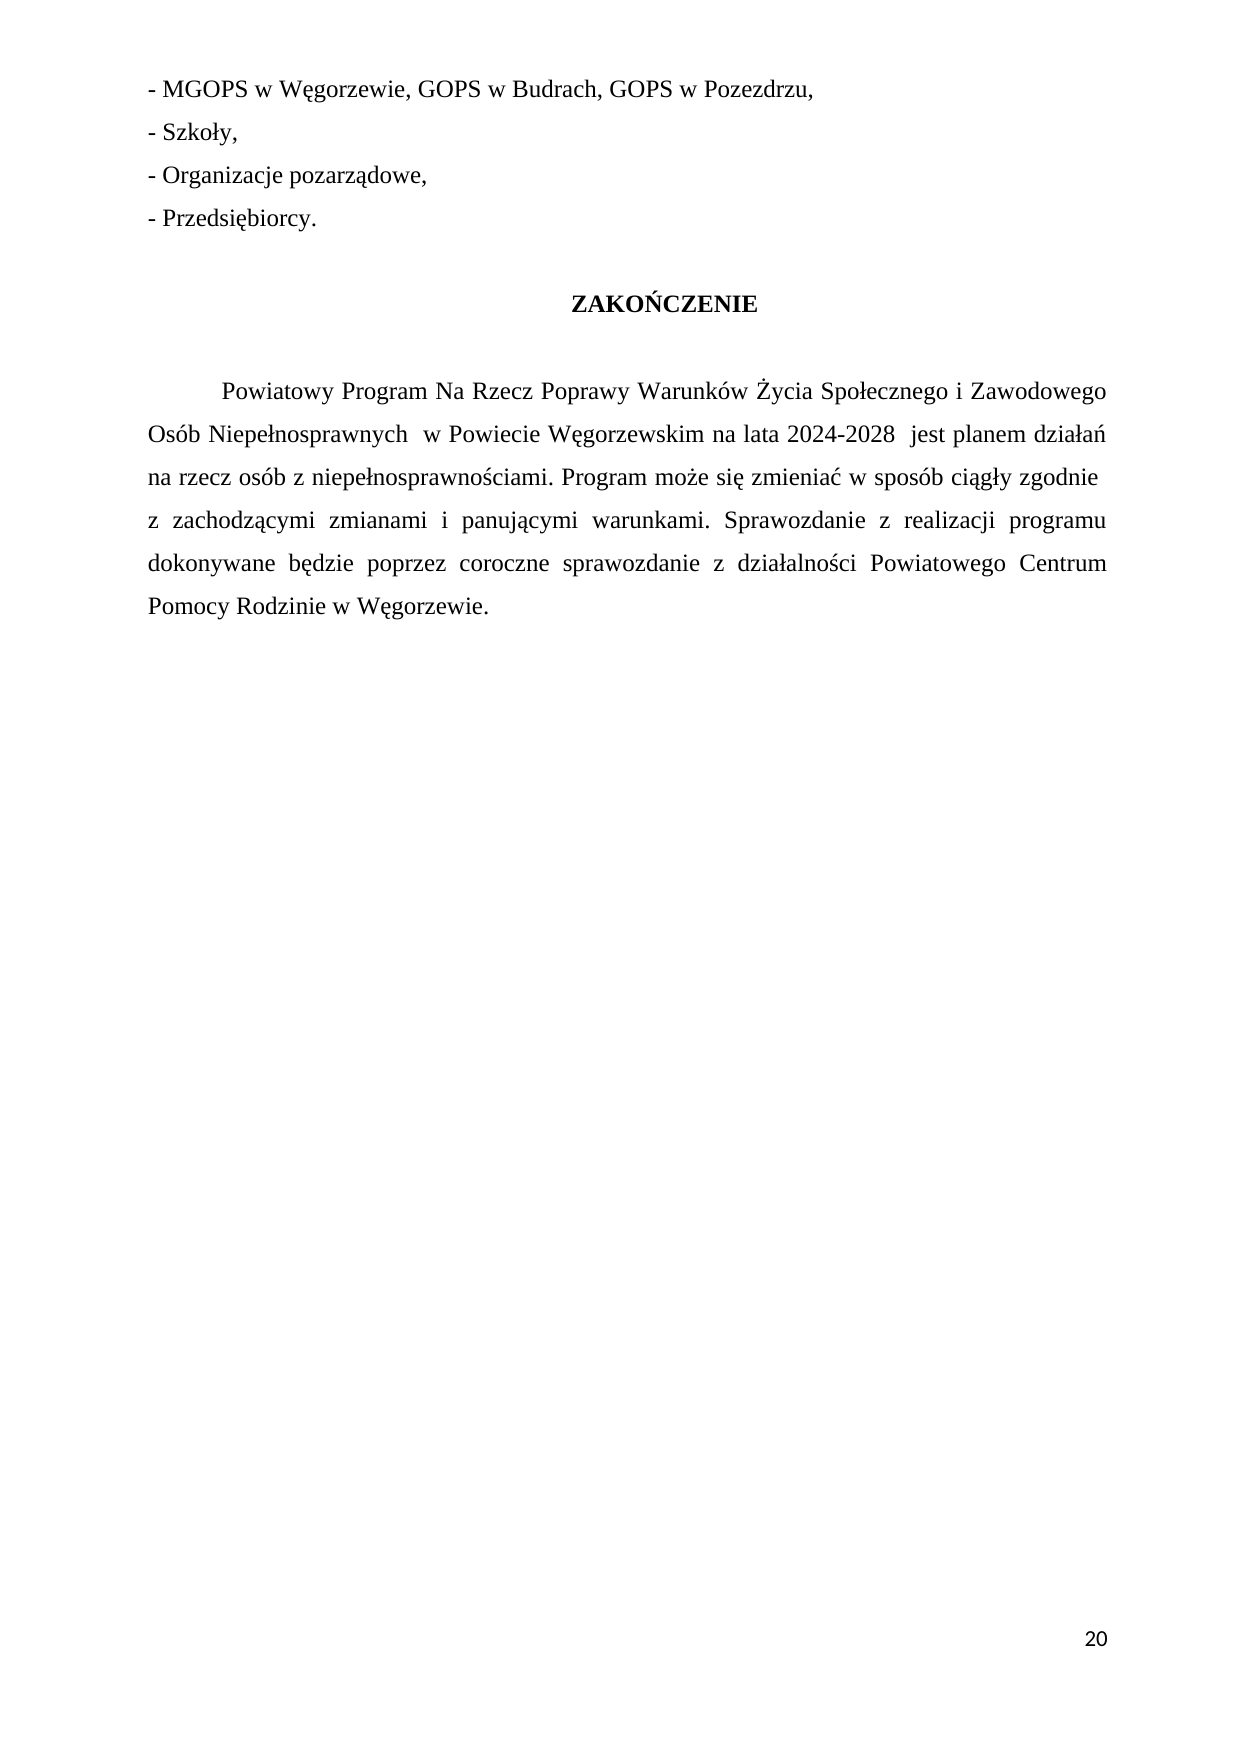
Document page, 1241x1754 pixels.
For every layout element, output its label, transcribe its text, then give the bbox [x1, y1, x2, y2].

text - MGOPS w Węgorzewie, GOPS w Budrach, GOPS w Pozezdrzu, [148, 74, 1107, 103]
text - Przedsiębiorcy. [148, 203, 1107, 232]
text ZAKOŃCZENIE [148, 289, 1107, 318]
text - Organizacje pozarządowe, [148, 160, 1107, 189]
text Powiatowy Program Na Rzecz Poprawy Warunków Życia Społecznego i Zawodowego Osób Niepełnosprawnych w Powiecie Węgorzewskim na lata 2024-2028 jest planem działań na rzecz osób z niepełnosprawnościami. Program może się zmieniać w sposób ciągły zgodnie z zachodzącymi zmianami i panującymi warunkami. Sprawozdanie z realizacji programu dokonywane będzie poprzez coroczne sprawozdanie z działalności Powiatowego Centrum Pomocy Rodzinie w Węgorzewie. [148, 376, 1107, 620]
text - Szkoły, [148, 117, 1107, 146]
